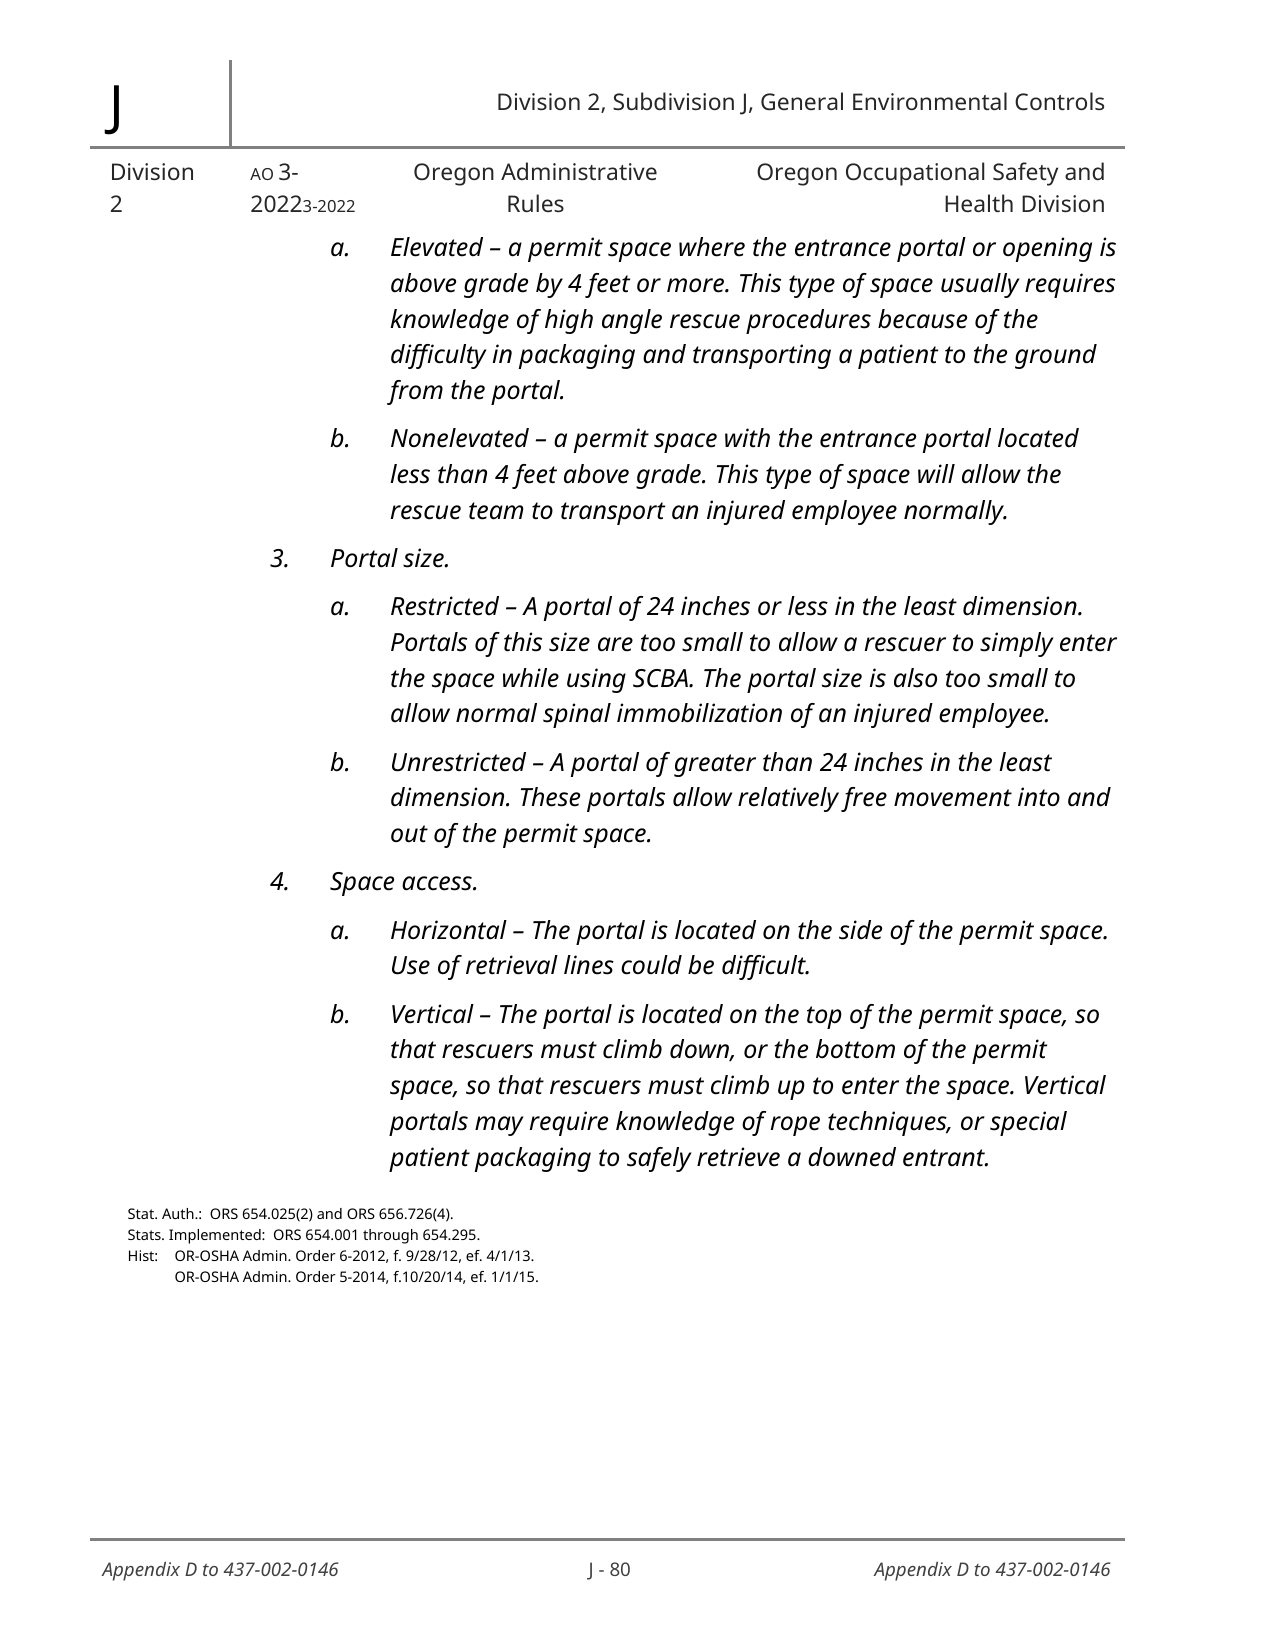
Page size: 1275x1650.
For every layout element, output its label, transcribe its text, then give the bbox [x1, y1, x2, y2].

text Stat. Auth.: ORS 654.025(2) and ORS 656.726(4). [127, 1204, 1125, 1224]
text OR-OSHA Admin. Order 5-2014, f.10/20/14, ef. 1/1/15. [127, 1267, 1125, 1286]
list 4. Space access. [270, 864, 1125, 898]
list b. Nonelevated – a permit space with the entrance portal located less than 4 feet above grade. This type of space will allow the rescue team to transport an injured employee normally. [330, 421, 1125, 527]
text Stats. Implemented: ORS 654.001 through 654.295. [127, 1225, 1125, 1245]
text Hist: OR-OSHA Admin. Order 6-2012, f. 9/28/12, ef. 4/1/13. [127, 1246, 1125, 1266]
list 3. Portal size. [270, 541, 1125, 575]
list b. Unrestricted – A portal of greater than 24 inches in the least dimension. These portals allow relatively free movement into and out of the permit space. [330, 744, 1125, 850]
list a. Elevated – a permit space where the entrance portal or opening is above grade by 4 feet or more. This type of space usually requires knowledge of high angle rescue procedures because of the difficulty in packaging and transporting a patient to the ground from the portal. [330, 150, 1125, 407]
list a. Restricted – A portal of 24 inches or less in the least dimension. Portals of this size are too small to allow a rescuer to simply enter the space while using SCBA. The portal size is also too small to allow normal spinal immobilization of an injured employee. [330, 589, 1125, 730]
list a. Horizontal – The portal is located on the side of the permit space. Use of retrieval lines could be difficult. [330, 912, 1125, 982]
list b. Vertical – The portal is located on the top of the permit space, so that rescuers must climb down, or the bottom of the permit space, so that rescuers must climb up to enter the space. Vertical portals may require knowledge of rope techniques, or special patient packaging to safely retrieve a downed entrant. [330, 996, 1125, 1173]
